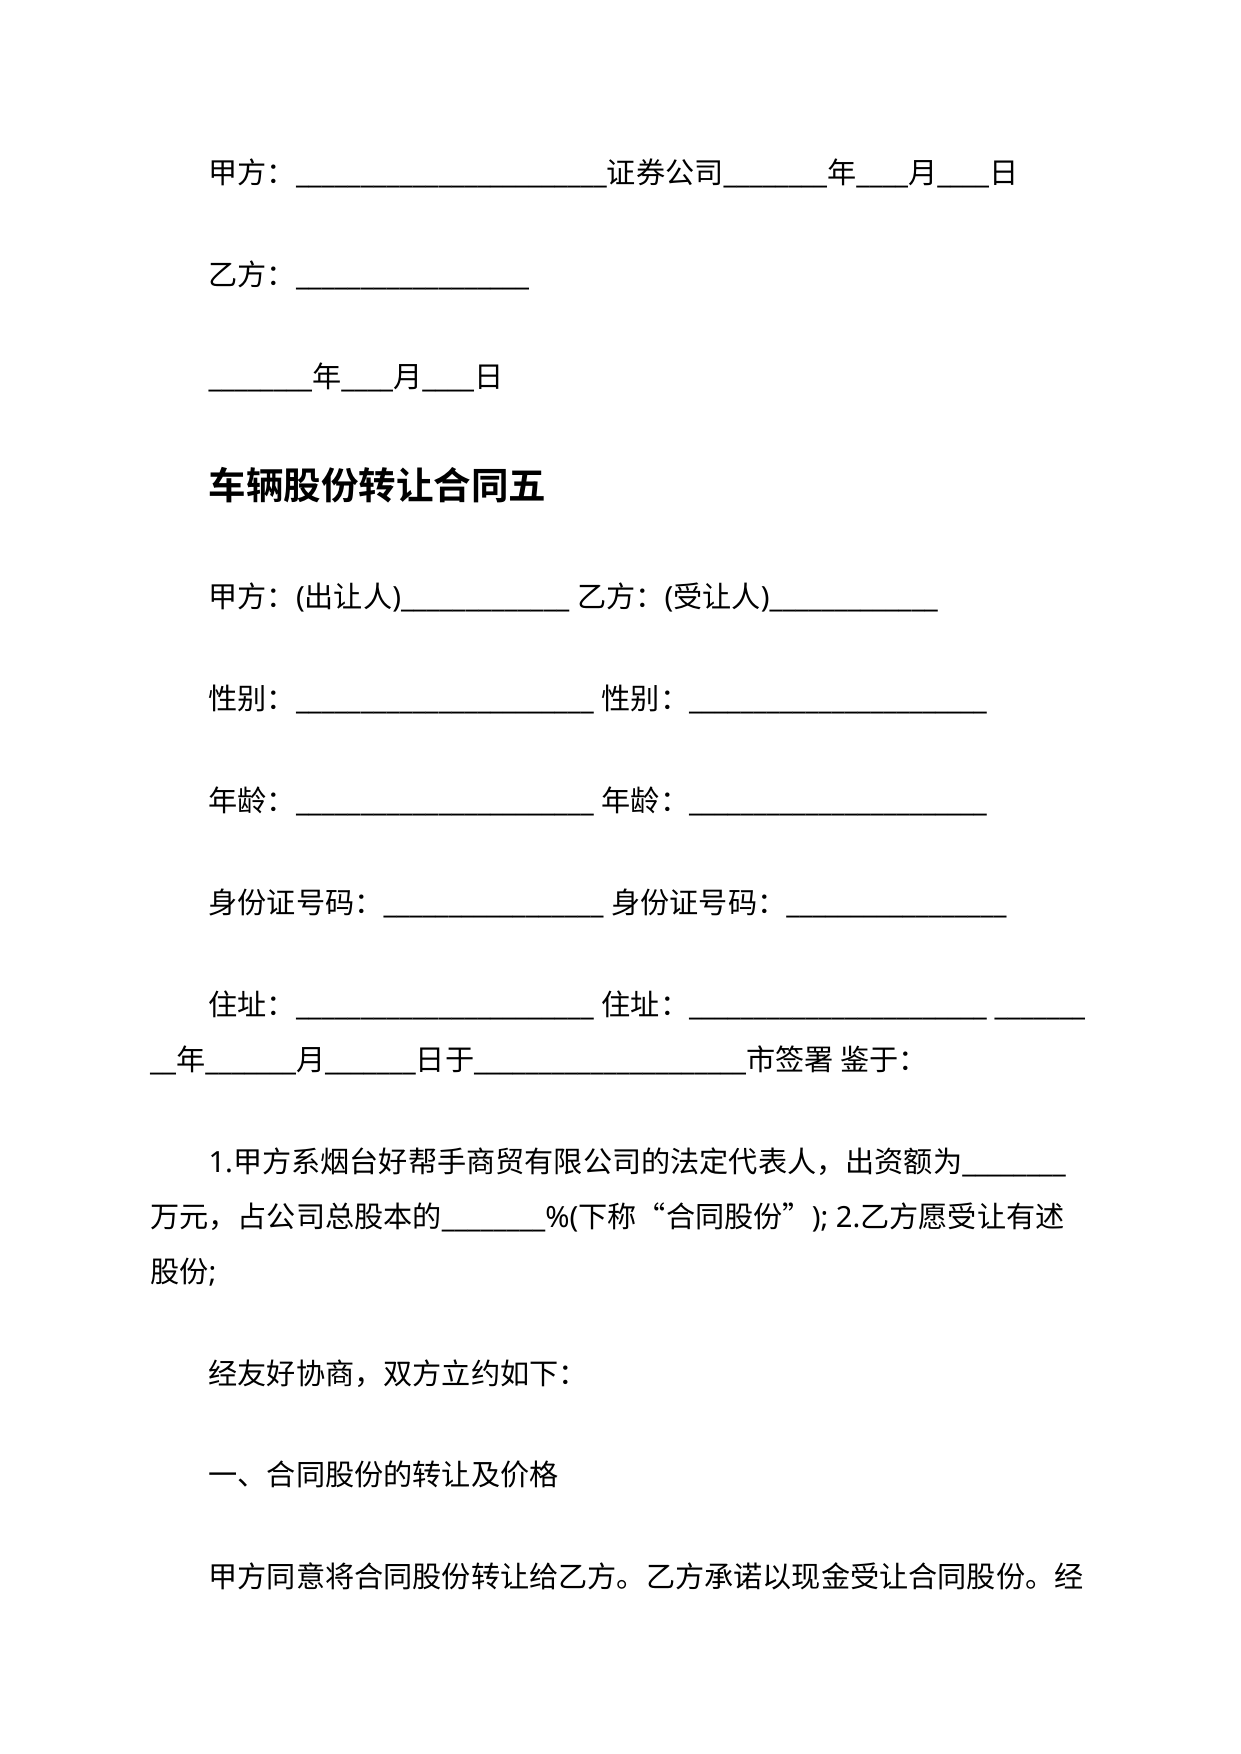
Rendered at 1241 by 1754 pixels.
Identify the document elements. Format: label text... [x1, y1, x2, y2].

text 甲方：________________________证券公司________年____月____日 [150, 150, 1090, 192]
text ________年____月____日 [150, 354, 1090, 396]
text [150, 1554, 1090, 1596]
text 1.甲方系烟台好帮手商贸有限公司的法定代表人，出资额为________万元，占公司总股本的________%(下称“合同股份”); 2.乙方愿受让有述股份; [150, 1138, 1090, 1291]
text 一、合同股份的转让及价格 [150, 1452, 1090, 1494]
text 性别：_______________________ 性别：_______________________ [150, 675, 1090, 718]
text 甲方：(出让人)_____________ 乙方：(受让人)_____________ [150, 573, 1090, 616]
text 住址：_______________________ 住址：_______________________ _________年_______月_______日于_____________________市签署 鉴于： [150, 981, 1090, 1079]
text 年龄：_______________________ 年龄：_______________________ [150, 777, 1090, 820]
text 身份证号码：_________________ 身份证号码：_________________ [150, 879, 1090, 922]
text 乙方：__________________ [150, 252, 1090, 294]
text 车辆股份转让合同五 [150, 456, 1090, 510]
text 经友好协商，双方立约如下： [150, 1350, 1090, 1392]
